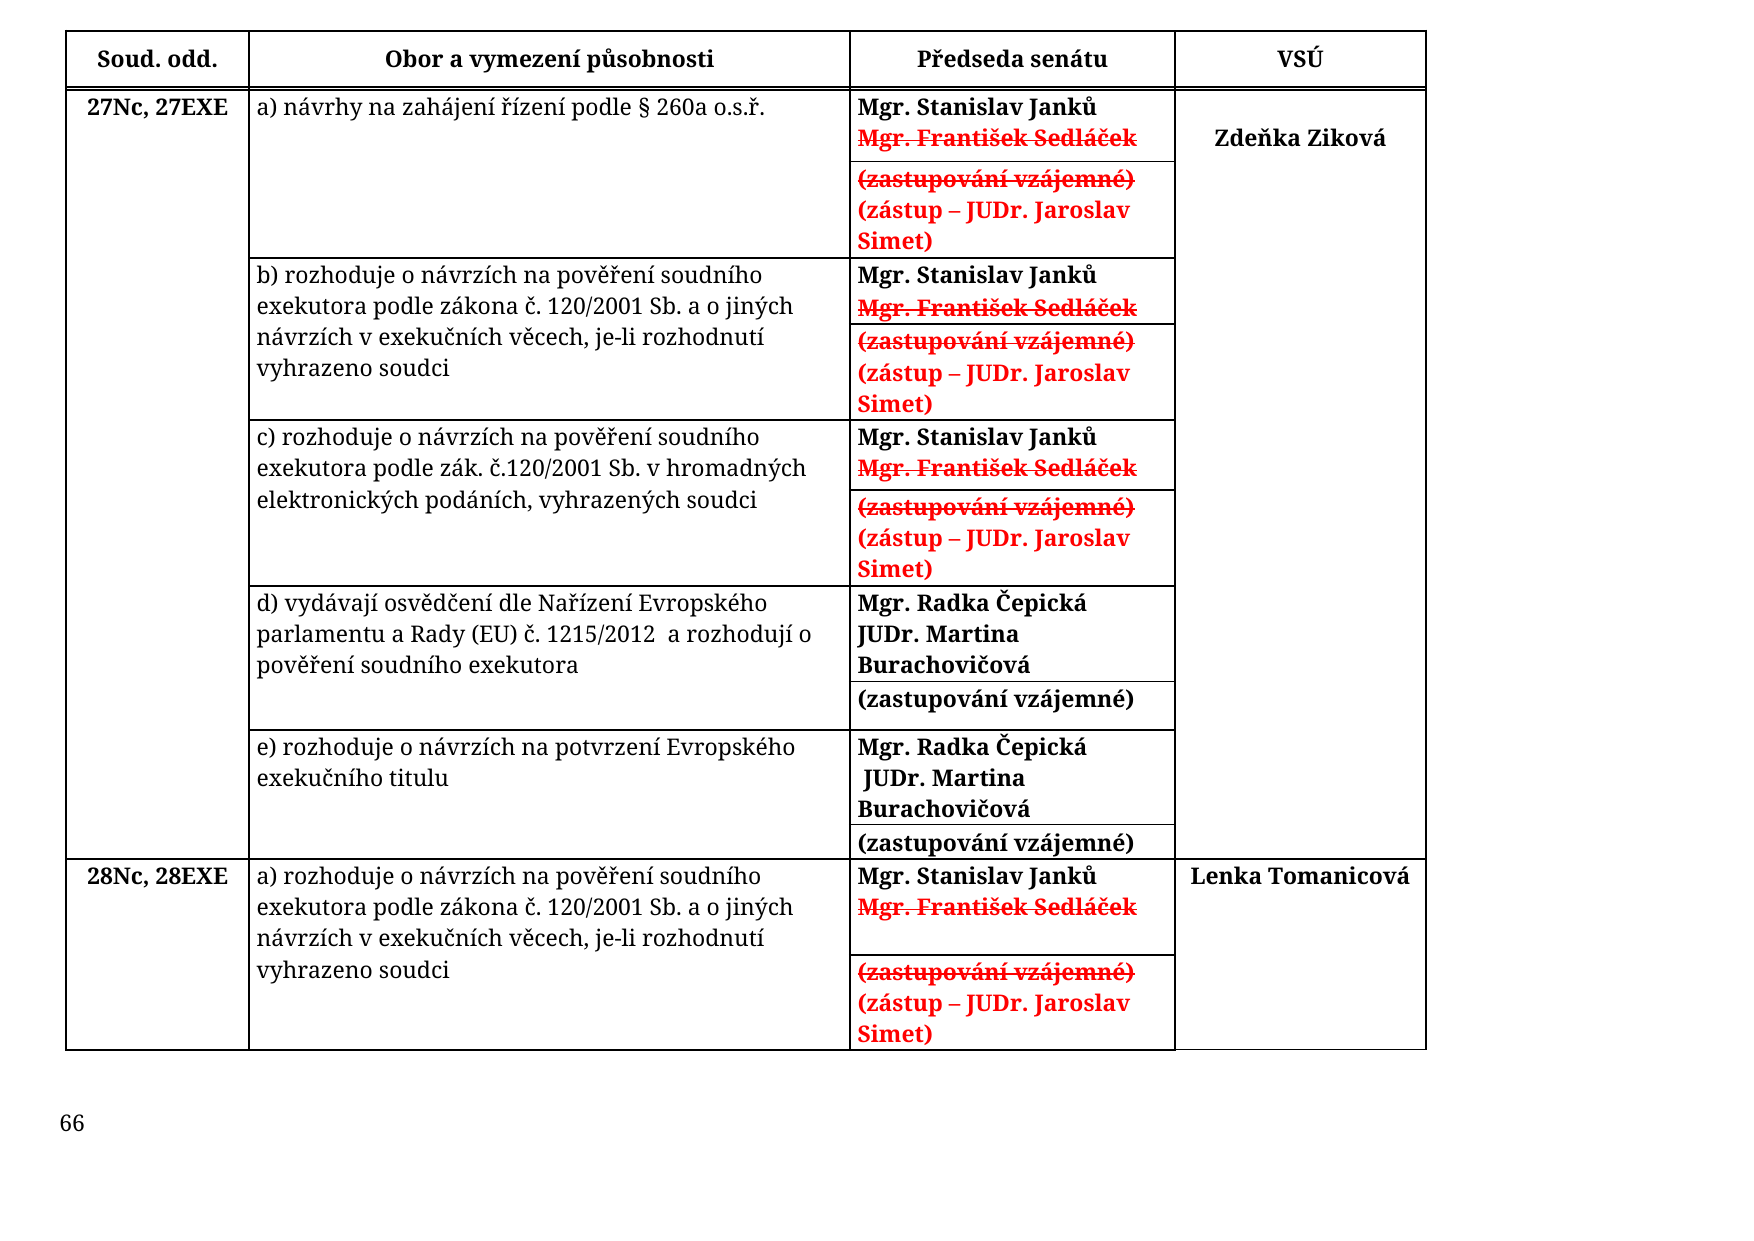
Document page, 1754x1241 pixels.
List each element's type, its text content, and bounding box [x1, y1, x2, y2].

table_cell Mgr. Radka Čepická JUDr. Martina Burachovičová [851, 731, 1174, 824]
table_cell 27Nc, 27EXE [67, 91, 248, 858]
table_cell Mgr. František Sedláček [851, 290, 1174, 323]
table_cell d) vydávají osvědčení dle Nařízení Evropského parlamentu a Rady (EU) č. 1215/2012 a rozhodují o pověření soudního exekutora [250, 587, 849, 728]
table_cell (zastupování vzájemné) (zástup – JUDr. Jaroslav Simet) [851, 325, 1174, 419]
table_cell c) rozhoduje o návrzích na pověření soudního exekutora podle zák. č.120/2001 Sb. v hromadných elektronických podáních, vyhrazených soudci [250, 421, 849, 585]
table_cell 28Nc, 28EXE [67, 860, 248, 1049]
table_cell Lenka Tomanicová [1176, 860, 1425, 1049]
table_cell b) rozhoduje o návrzích na pověření soudního exekutora podle zákona č. 120/2001 Sb. a o jiných návrzích v exekučních věcech, je-li rozhodnutí vyhrazeno soudci [250, 259, 849, 419]
table_cell Mgr. Stanislav Janků Mgr. František Sedláček [851, 91, 1174, 161]
table_cell (zastupování vzájemné) [851, 825, 1174, 858]
table_cell (zastupování vzájemné) [851, 682, 1174, 728]
table_header Soud. odd. [67, 32, 248, 86]
table_cell a) rozhoduje o návrzích na pověření soudního exekutora podle zákona č. 120/2001 Sb. a o jiných návrzích v exekučních věcech, je-li rozhodnutí vyhrazeno soudci [250, 860, 849, 1049]
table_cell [851, 860, 1174, 953]
table_cell e) rozhoduje o návrzích na potvrzení Evropského exekučního titulu [250, 731, 849, 858]
table_cell (zastupování vzájemné) (zástup – JUDr. Jaroslav Simet) [851, 491, 1174, 585]
table_cell (zastupování vzájemné) (zástup – JUDr. Jaroslav Simet) [851, 162, 1174, 257]
table_cell a) návrhy na zahájení řízení podle § 260a o.s.ř. [250, 91, 849, 257]
table_cell Mgr. Stanislav Janků Mgr. František Sedláček [851, 421, 1174, 489]
table_header Předseda senátu [851, 32, 1174, 86]
table_cell Zdeňka Ziková [1176, 91, 1425, 858]
table_header VSÚ [1176, 32, 1425, 86]
table_cell Mgr. Radka Čepická JUDr. Martina Burachovičová [851, 587, 1174, 681]
table_header Obor a vymezení působnosti [250, 32, 849, 86]
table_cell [851, 956, 1174, 1049]
table_cell Mgr. Stanislav Janků [851, 259, 1174, 290]
